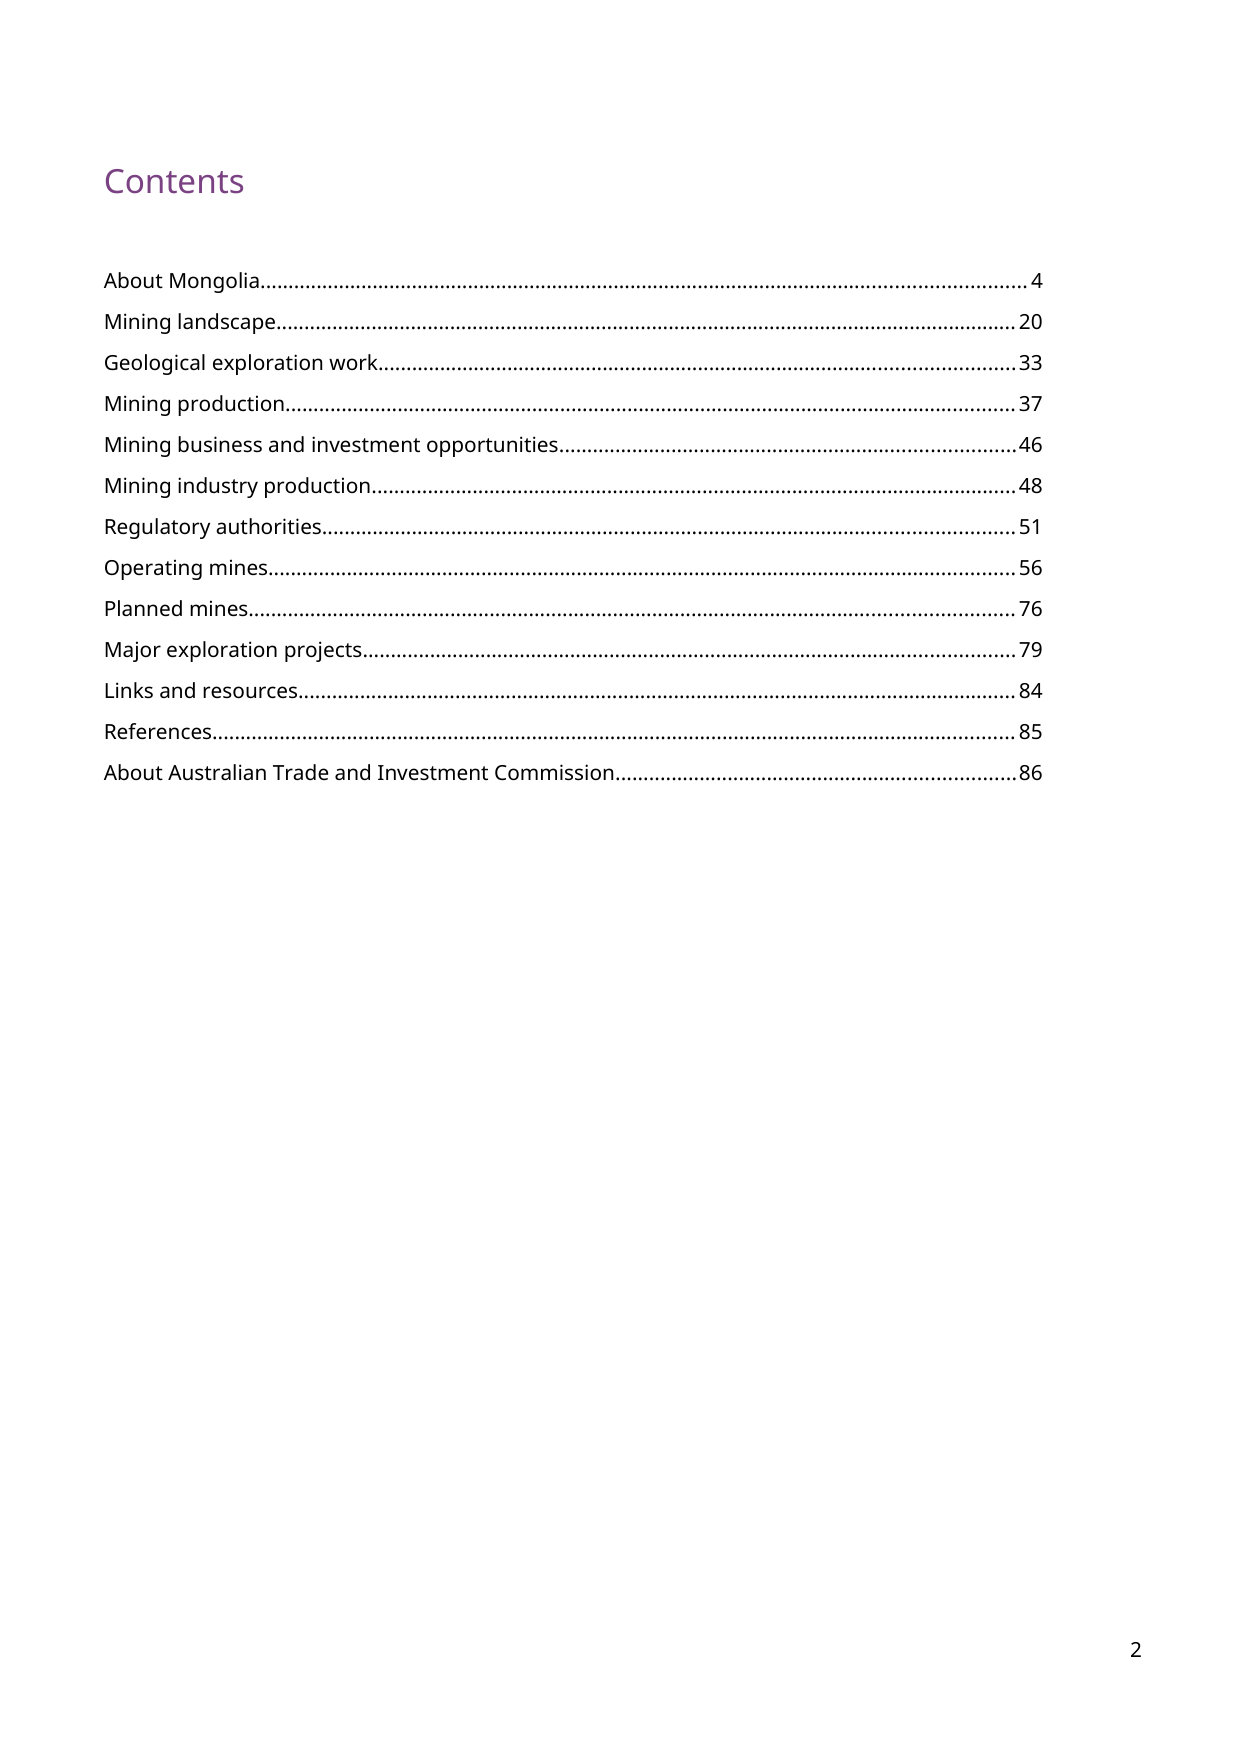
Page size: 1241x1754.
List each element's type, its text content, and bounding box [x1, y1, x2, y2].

text Geological exploration work 33 [103, 348, 1142, 376]
text Mining production 37 [103, 389, 1142, 417]
text Mining landscape 20 [103, 307, 1142, 335]
text About Australian Trade and Investment Commission 86 [103, 758, 1142, 787]
text Major exploration projects 79 [103, 635, 1142, 664]
text Operating mines 56 [103, 553, 1142, 582]
text Mining industry production 48 [103, 471, 1142, 499]
text About Mongolia 4 [103, 266, 1142, 294]
text Links and resources 84 [103, 676, 1142, 705]
text Mining business and investment opportunities 46 [103, 430, 1142, 458]
text Regulatory authorities 51 [103, 512, 1142, 541]
subtitle Contents [103, 157, 1142, 203]
text References 85 [103, 717, 1142, 746]
text Planned mines 76 [103, 594, 1142, 623]
